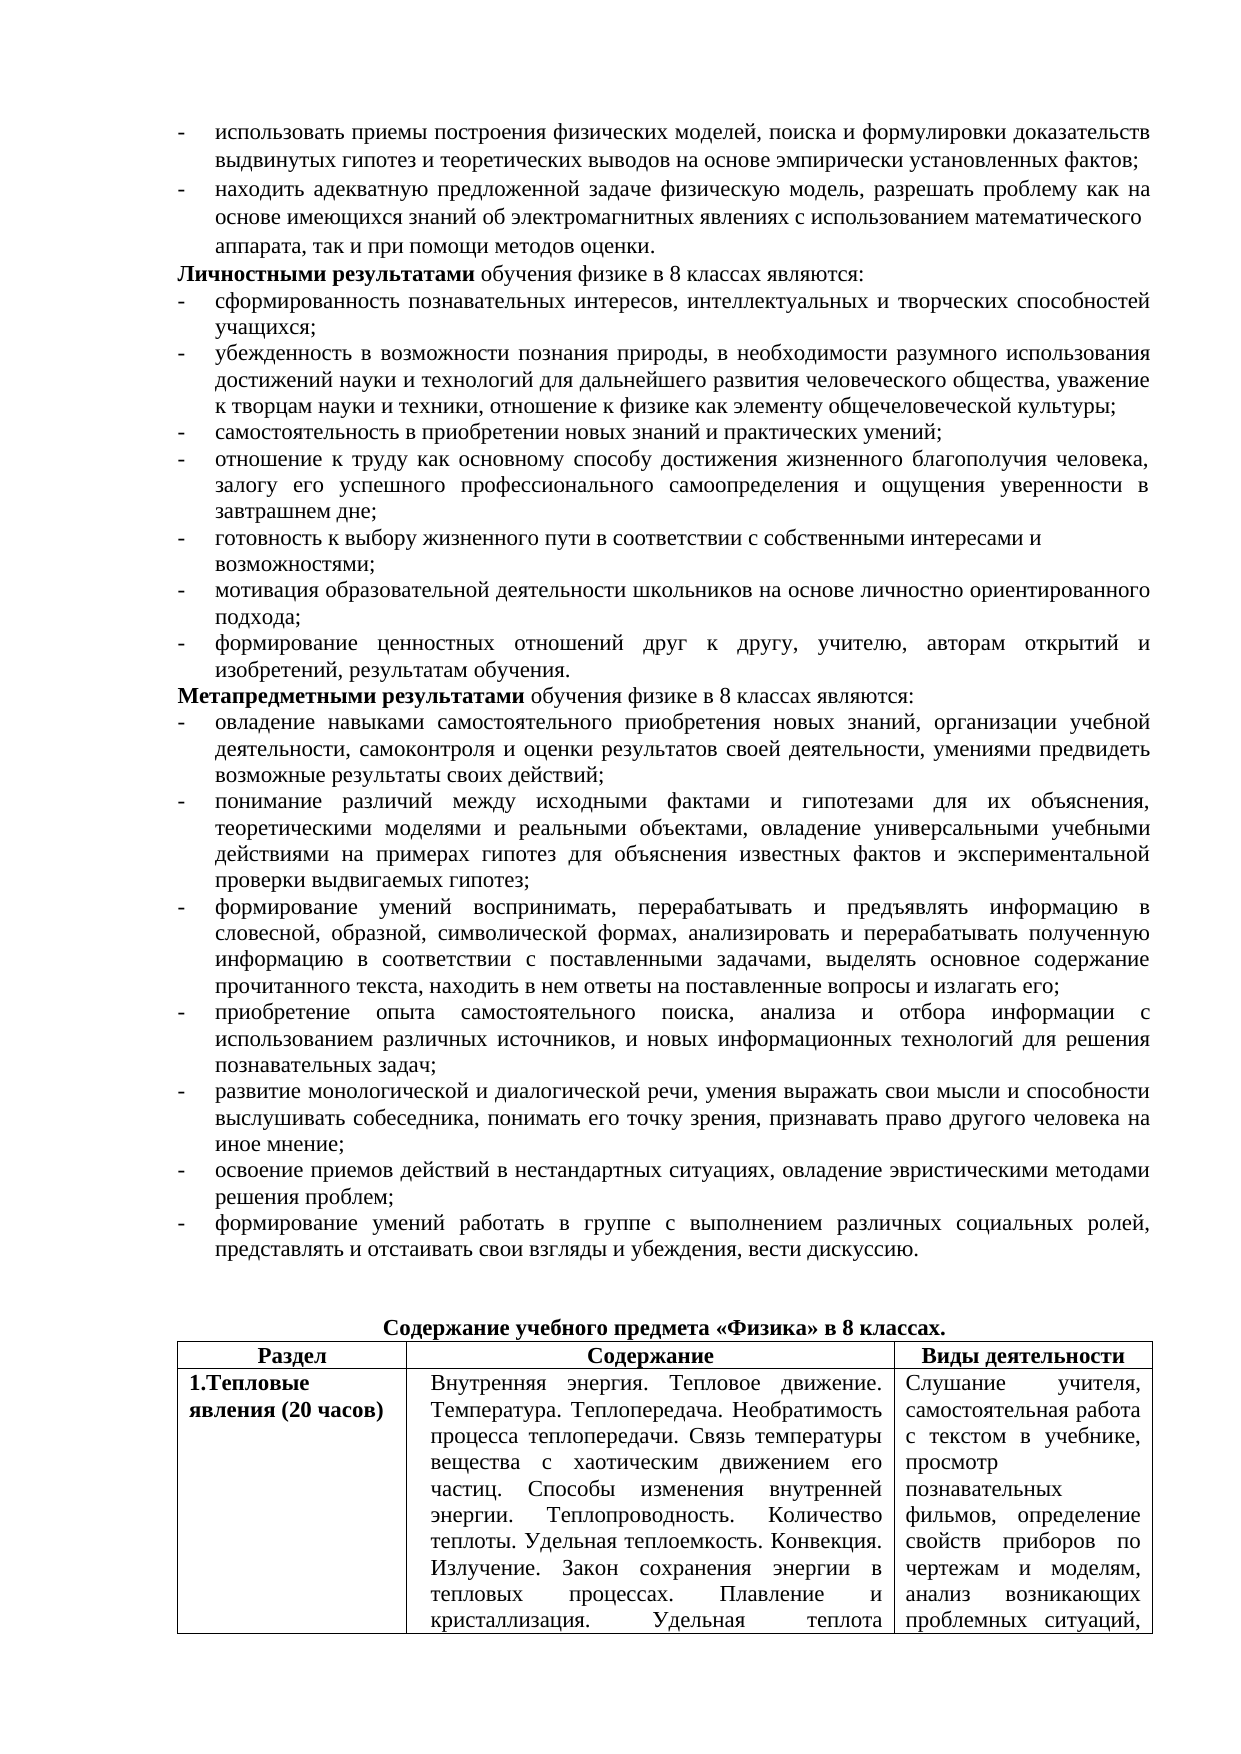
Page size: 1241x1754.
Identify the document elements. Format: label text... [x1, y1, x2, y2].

table_header Содержание [407, 1342, 894, 1368]
text Метапредметными результатами обучения физике в 8 классах являются: [177, 682, 1152, 708]
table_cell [407, 1369, 894, 1633]
list освоение приемов действий в нестандартных ситуациях, овладение эвристическими методами решения проблем; [177, 1156, 1152, 1209]
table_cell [178, 1369, 406, 1633]
list отношение к труду как основному способу достижения жизненного благополучия человека, залогу его успешного профессионального самоопределения и ощущения уверенности в завтрашнем дне; [177, 445, 1150, 524]
list находить адекватную предложенной задаче физическую модель, разрешать проблему как на основе имеющихся знаний об электромагнитных явлениях с использованием математического [177, 175, 1152, 230]
list формирование умений работать в группе с выполнением различных социальных ролей, представлять и отстаивать свои взгляды и убеждения, вести дискуссию. [177, 1209, 1152, 1262]
list овладение навыками самостоятельного приобретения новых знаний, организации учебной деятельности, самоконтроля и оценки результатов своей деятельности, умениями предвидеть возможные результаты своих действий; [177, 708, 1152, 787]
list мотивация образовательной деятельности школьников на основе личностно ориентированного подхода; [177, 577, 1152, 629]
list сформированность познавательных интересов, интеллектуальных и творческих способностей учащихся; [177, 287, 1152, 339]
list аппарата, так и при помощи методов оценки. [215, 232, 1152, 258]
list формирование умений воспринимать, перерабатывать и предъявлять информацию в словесной, образной, символической формах, анализировать и перерабатывать полученную информацию в соответствии с поставленными задачами, выделять основное содержание прочитанного текста, находить в нем ответы на поставленные вопросы и излагать его; [177, 893, 1152, 998]
list возможностями; [215, 550, 1152, 577]
list приобретение опыта самостоятельного поиска, анализа и отбора информации с использованием различных источников, и новых информационных технологий для решения познавательных задач; [177, 998, 1152, 1077]
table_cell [895, 1369, 1152, 1633]
list использовать приемы построения физических моделей, поиска и формулировки доказательств выдвинутых гипотез и теоретических выводов на основе эмпирически установленных фактов; [177, 118, 1152, 173]
list понимание различий между исходными фактами и гипотезами для их объяснения, теоретическими моделями и реальными объектами, овладение универсальными учебными действиями на примерах гипотез для объяснения известных фактов и экспериментальной проверки выдвигаемых гипотез; [177, 787, 1152, 893]
list развитие монологической и диалогической речи, умения выражать свои мысли и способности выслушивать собеседника, понимать его точку зрения, признавать право другого человека на иное мнение; [177, 1077, 1152, 1156]
table_header Виды деятельности [895, 1342, 1152, 1368]
list самостоятельность в приобретении новых знаний и практических умений; [177, 418, 1152, 445]
text Личностными результатами обучения физике в 8 классах являются: [177, 260, 1152, 287]
list убежденность в возможности познания природы, в необходимости разумного использования достижений науки и технологий для дальнейшего развития человеческого общества, уважение к творцам науки и техники, отношение к физике как элементу общечеловеческой культуры; [177, 339, 1152, 418]
list готовность к выбору жизненного пути в соответствии с собственными интересами и [177, 524, 1152, 550]
table_header Раздел [178, 1342, 406, 1368]
text Содержание учебного предмета «Физика» в 8 классах. [177, 1314, 1152, 1341]
list формирование ценностных отношений друг к другу, учителю, авторам открытий и изобретений, результатам обучения. [177, 629, 1152, 682]
